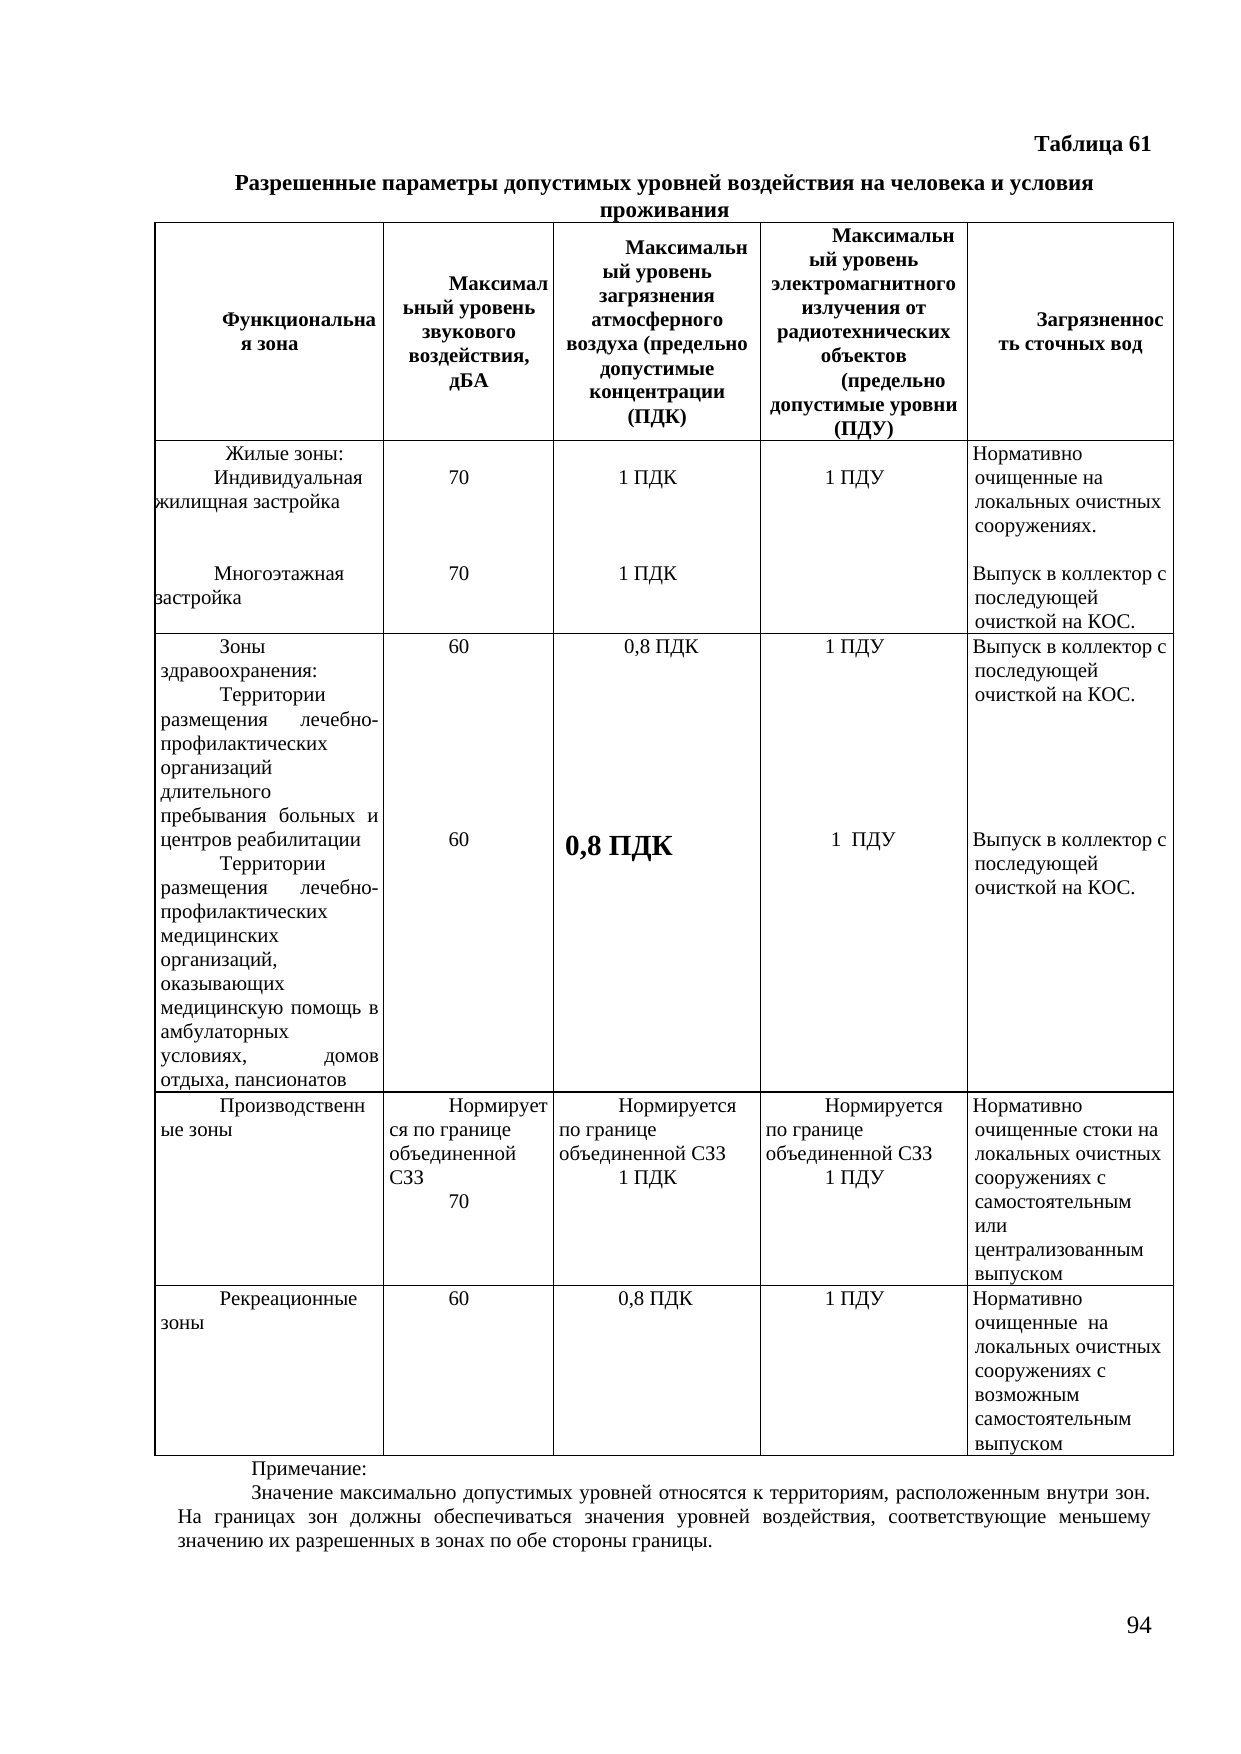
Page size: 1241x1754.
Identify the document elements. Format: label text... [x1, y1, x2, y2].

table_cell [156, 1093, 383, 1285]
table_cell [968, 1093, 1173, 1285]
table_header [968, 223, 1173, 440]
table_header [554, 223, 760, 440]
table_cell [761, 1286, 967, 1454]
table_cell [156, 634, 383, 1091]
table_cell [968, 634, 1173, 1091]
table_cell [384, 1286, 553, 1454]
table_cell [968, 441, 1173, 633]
text Значение максимально допустимых уровней относятся к территориям, расположенным внутри зон. На границах зон должны обеспечиваться значения уровней воздействия, соответствующие меньшему значению их разрешенных в зонах по обе стороны границы. [177, 1479, 1152, 1552]
text Таблица 61 [177, 131, 1152, 157]
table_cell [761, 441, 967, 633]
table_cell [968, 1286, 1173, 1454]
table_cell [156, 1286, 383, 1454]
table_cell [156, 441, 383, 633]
text Разрешенные параметры допустимых уровней воздействия на человека и условия проживания [177, 169, 1152, 222]
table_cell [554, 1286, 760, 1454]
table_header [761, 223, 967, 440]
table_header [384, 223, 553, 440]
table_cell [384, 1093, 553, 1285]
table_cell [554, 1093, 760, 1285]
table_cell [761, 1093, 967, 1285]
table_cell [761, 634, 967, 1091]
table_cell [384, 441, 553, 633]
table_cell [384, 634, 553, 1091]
text Примечание: [177, 1456, 1152, 1479]
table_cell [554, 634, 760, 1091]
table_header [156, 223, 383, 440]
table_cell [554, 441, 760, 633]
